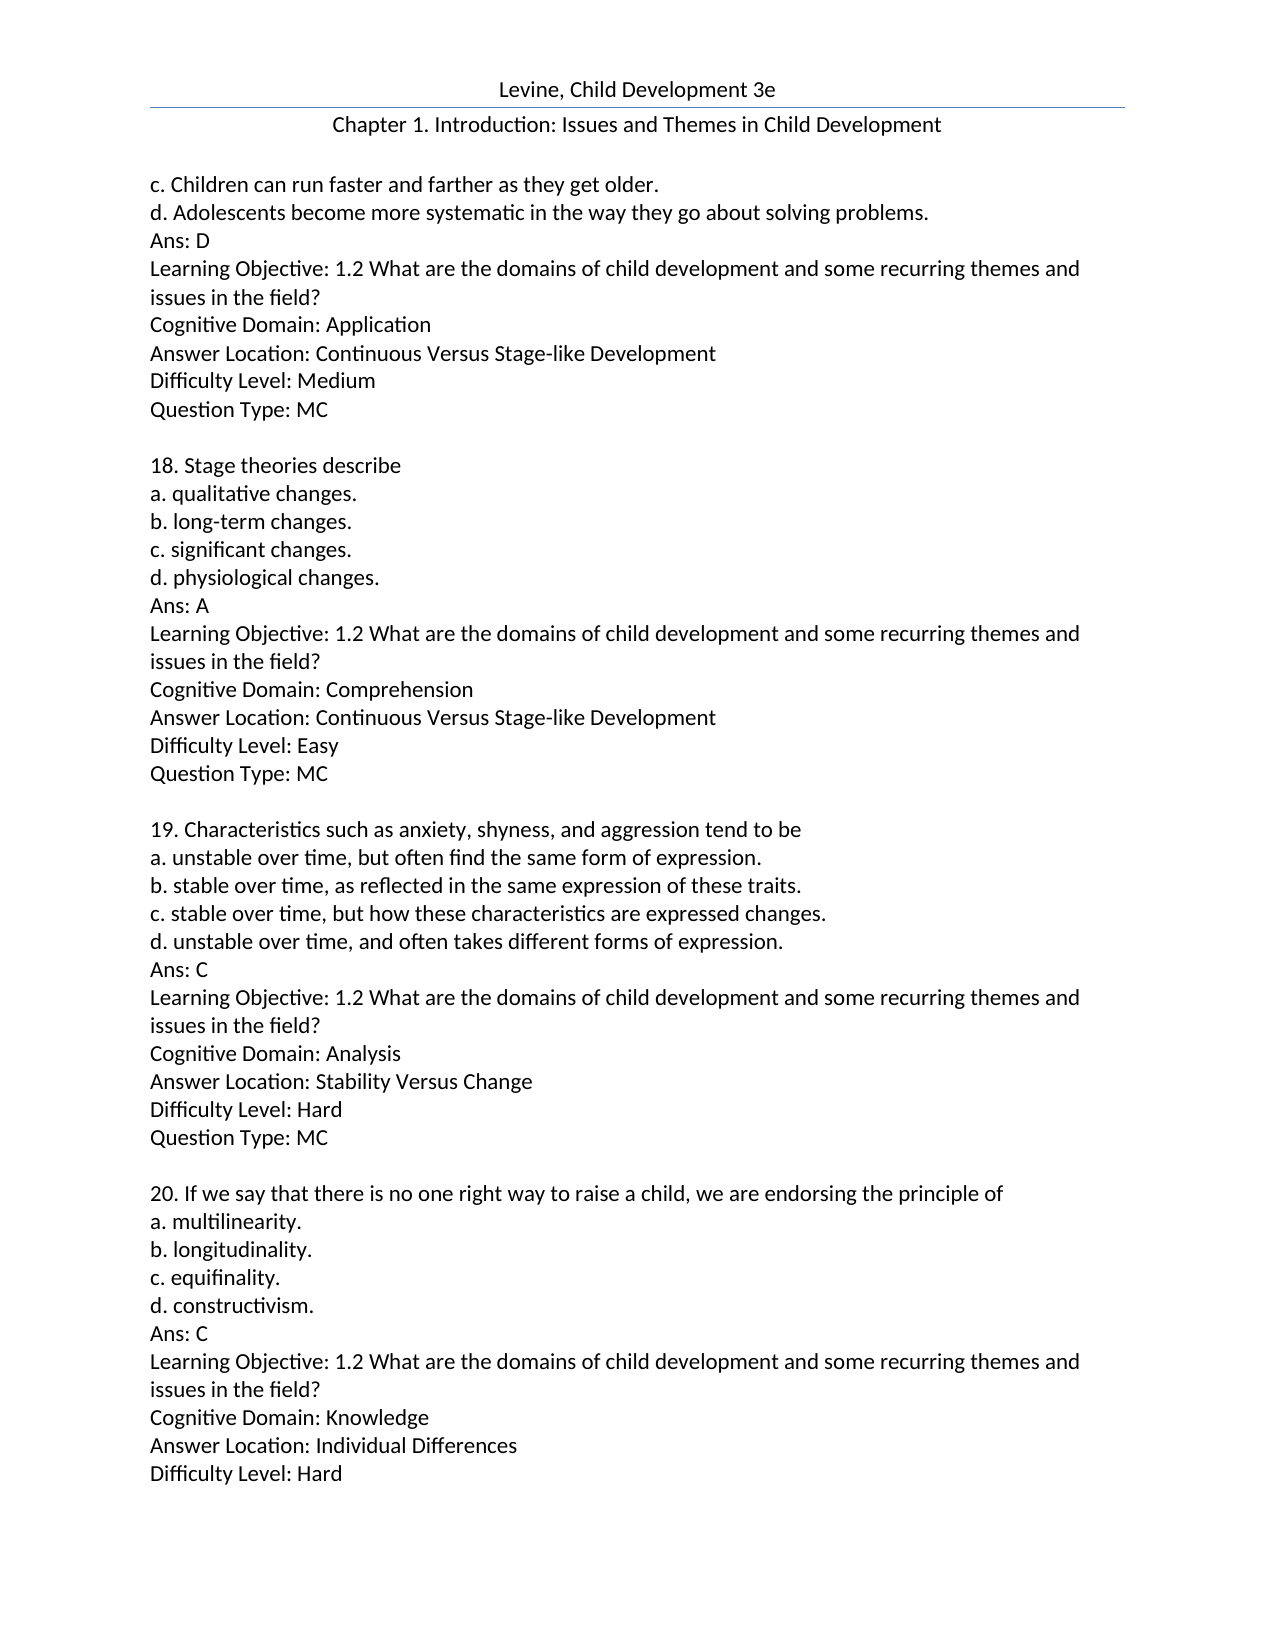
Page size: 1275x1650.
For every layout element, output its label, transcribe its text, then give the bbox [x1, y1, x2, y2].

list Difficulty Level: Hard [150, 1095, 1125, 1123]
list Difficulty Level: Medium [150, 367, 1125, 395]
list Difficulty Level: Hard [150, 1459, 1125, 1487]
list Learning Objective: 1.2 What are the domains of child development and some recurring themes and issues in the field? Cognitive Domain: Knowledge [150, 1347, 1125, 1431]
list 19. Characteristics such as anxiety, shyness, and aggression tend to be [150, 815, 1125, 843]
list Difficulty Level: Easy [150, 731, 1125, 759]
list Ans: A [150, 591, 1125, 619]
list Ans: C [150, 1319, 1125, 1347]
list Answer Location: Continuous Versus Stage-like Development [150, 703, 1125, 731]
list d. unstable over time, and often takes different forms of expression. [150, 927, 1125, 955]
list a. qualitative changes. [150, 479, 1125, 507]
list 20. If we say that there is no one right way to raise a child, we are endorsing the principle of [150, 1179, 1125, 1207]
list c. significant changes. [150, 535, 1125, 563]
list c. Children can run faster and farther as they get older. [150, 171, 1125, 198]
list Ans: D [150, 227, 1125, 254]
list Learning Objective: 1.2 What are the domains of child development and some recurring themes and issues in the field? Cognitive Domain: Analysis [150, 983, 1125, 1067]
list c. equifinality. [150, 1263, 1125, 1291]
list c. stable over time, but how these characteristics are expressed changes. [150, 899, 1125, 927]
list b. longitudinality. [150, 1235, 1125, 1263]
list Answer Location: Stability Versus Change [150, 1067, 1125, 1095]
list Question Type: MC [150, 395, 1125, 423]
list a. multilinearity. [150, 1207, 1125, 1235]
list Answer Location: Continuous Versus Stage-like Development [150, 339, 1125, 367]
list a. unstable over time, but often find the same form of expression. [150, 843, 1125, 871]
list Cognitive Domain: Application [150, 311, 1125, 339]
list Learning Objective: 1.2 What are the domains of child development and some recurring themes and issues in the field? Cognitive Domain: Comprehension [150, 619, 1125, 703]
list d. physiological changes. [150, 563, 1125, 591]
list Question Type: MC [150, 1123, 1125, 1151]
list Learning Objective: 1.2 What are the domains of child development and some recurring themes and issues in the field? [150, 254, 1125, 311]
list b. long-term changes. [150, 507, 1125, 535]
list d. constructivism. [150, 1291, 1125, 1319]
list Ans: C [150, 955, 1125, 983]
list Answer Location: Individual Differences [150, 1431, 1125, 1459]
list 18. Stage theories describe [150, 451, 1125, 479]
list Question Type: MC [150, 759, 1125, 787]
list d. Adolescents become more systematic in the way they go about solving problems. [150, 198, 1125, 227]
list b. stable over time, as reflected in the same expression of these traits. [150, 871, 1125, 899]
